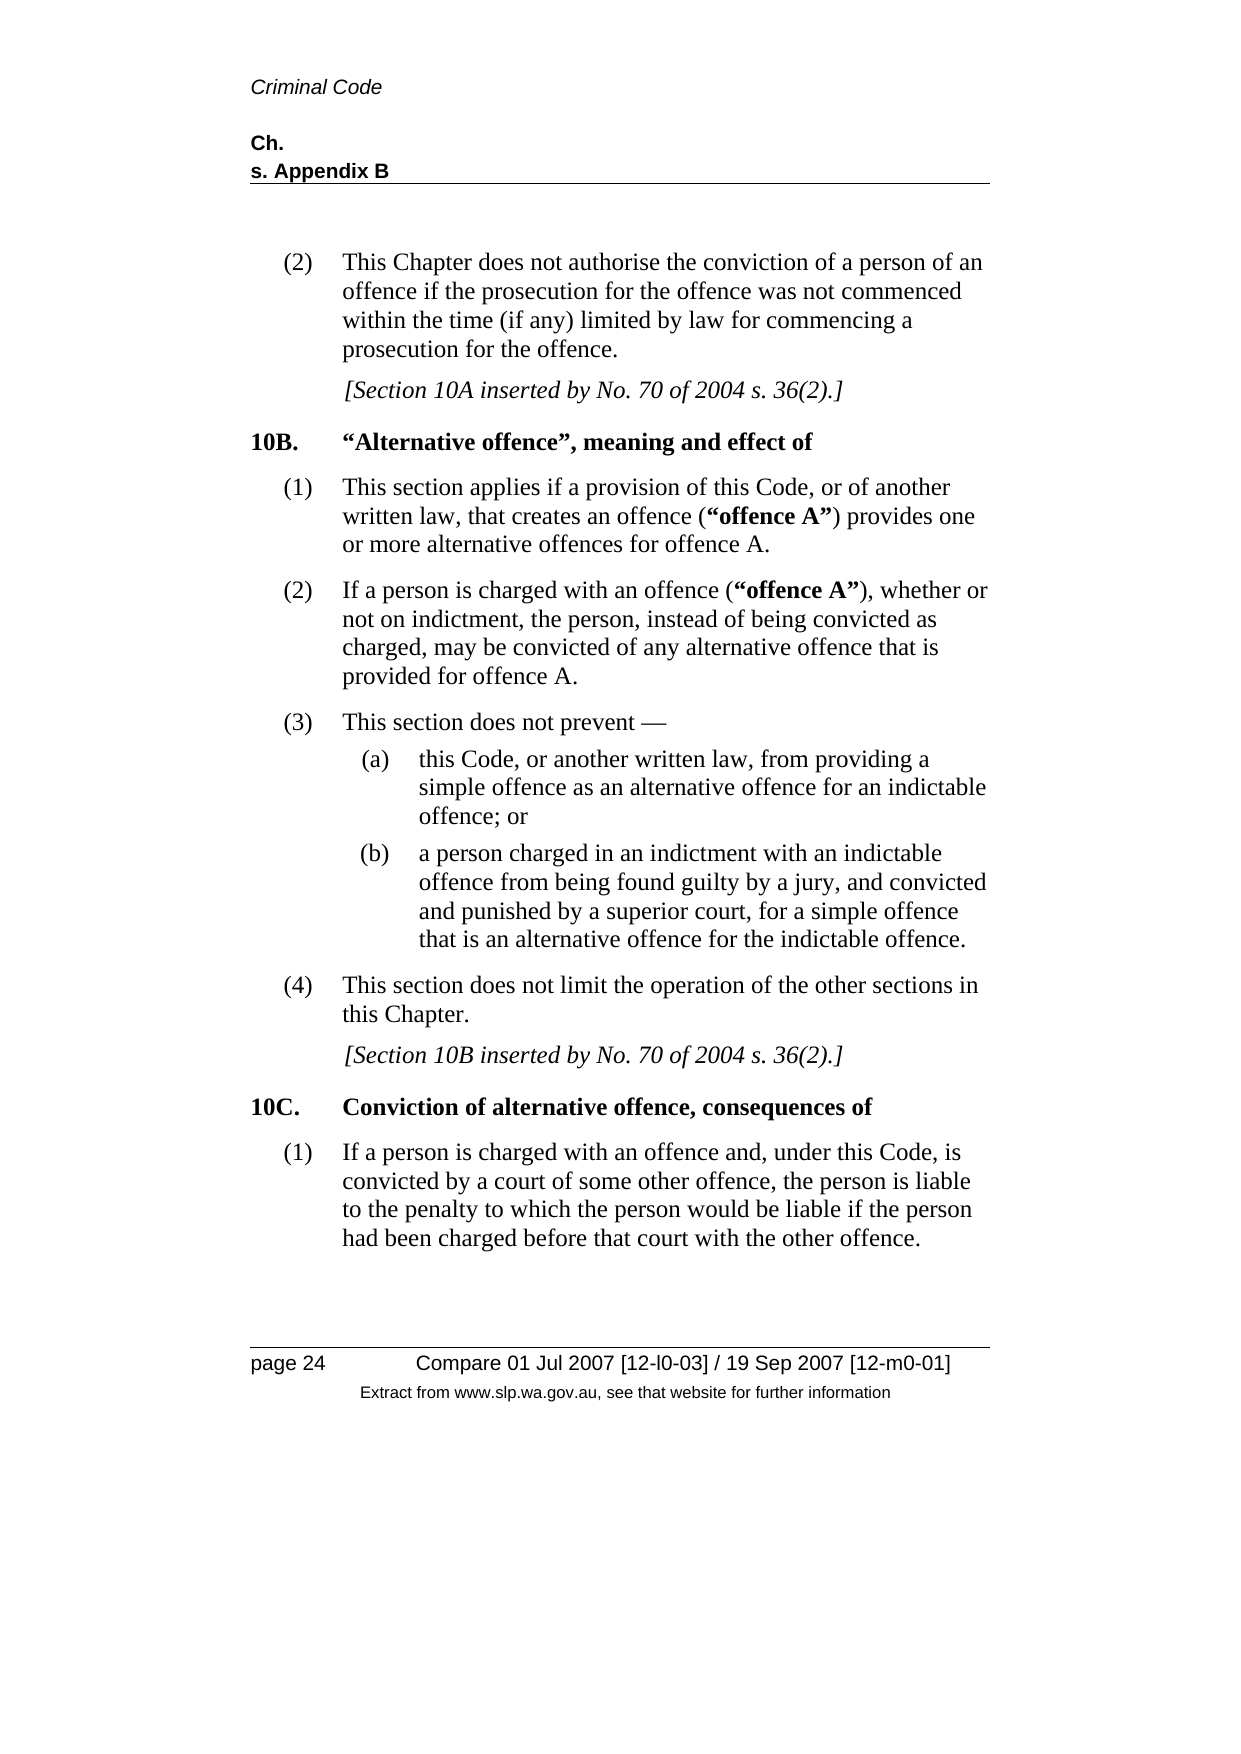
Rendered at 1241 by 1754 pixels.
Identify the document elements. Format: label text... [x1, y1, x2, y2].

text [Section 10B inserted by No. 70 of 2004 s. 36(2).] [250, 1040, 990, 1069]
text (3) This section does not prevent — [250, 707, 990, 735]
text (4) This section does not limit the operation of the other sections in this Chapter. [250, 970, 990, 1027]
text (b) a person charged in an indictment with an indictable offence from being found guilty by a jury, and convicted and punished by a superior court, for a simple offence that is an alternative offence for the indictable offence. [250, 838, 990, 953]
subtitle 10C. Conviction of alternative offence, consequences of [250, 1092, 990, 1120]
text (a) this Code, or another written law, from providing a simple offence as an alternative offence for an indictable offence; or [250, 744, 990, 830]
text (1) This section applies if a provision of this Code, or of another written law, that creates an offence (“offence A”) provides one or more alternative offences for offence A. [250, 472, 990, 558]
text (2) This Chapter does not authorise the conviction of a person of an offence if the prosecution for the offence was not commenced within the time (if any) limited by law for commencing a prosecution for the offence. [250, 247, 990, 362]
subtitle 10B. “Alternative offence”, meaning and effect of [250, 427, 990, 455]
text (1) If a person is charged with an offence and, under this Code, is convicted by a court of some other offence, the person is liable to the penalty to which the person would be liable if the person had been charged before that court with the other offence. [250, 1137, 990, 1252]
text (2) If a person is charged with an offence (“offence A”), whether or not on indictment, the person, instead of being convicted as charged, may be convicted of any alternative offence that is provided for offence A. [250, 575, 990, 690]
text [Section 10A inserted by No. 70 of 2004 s. 36(2).] [250, 375, 990, 404]
